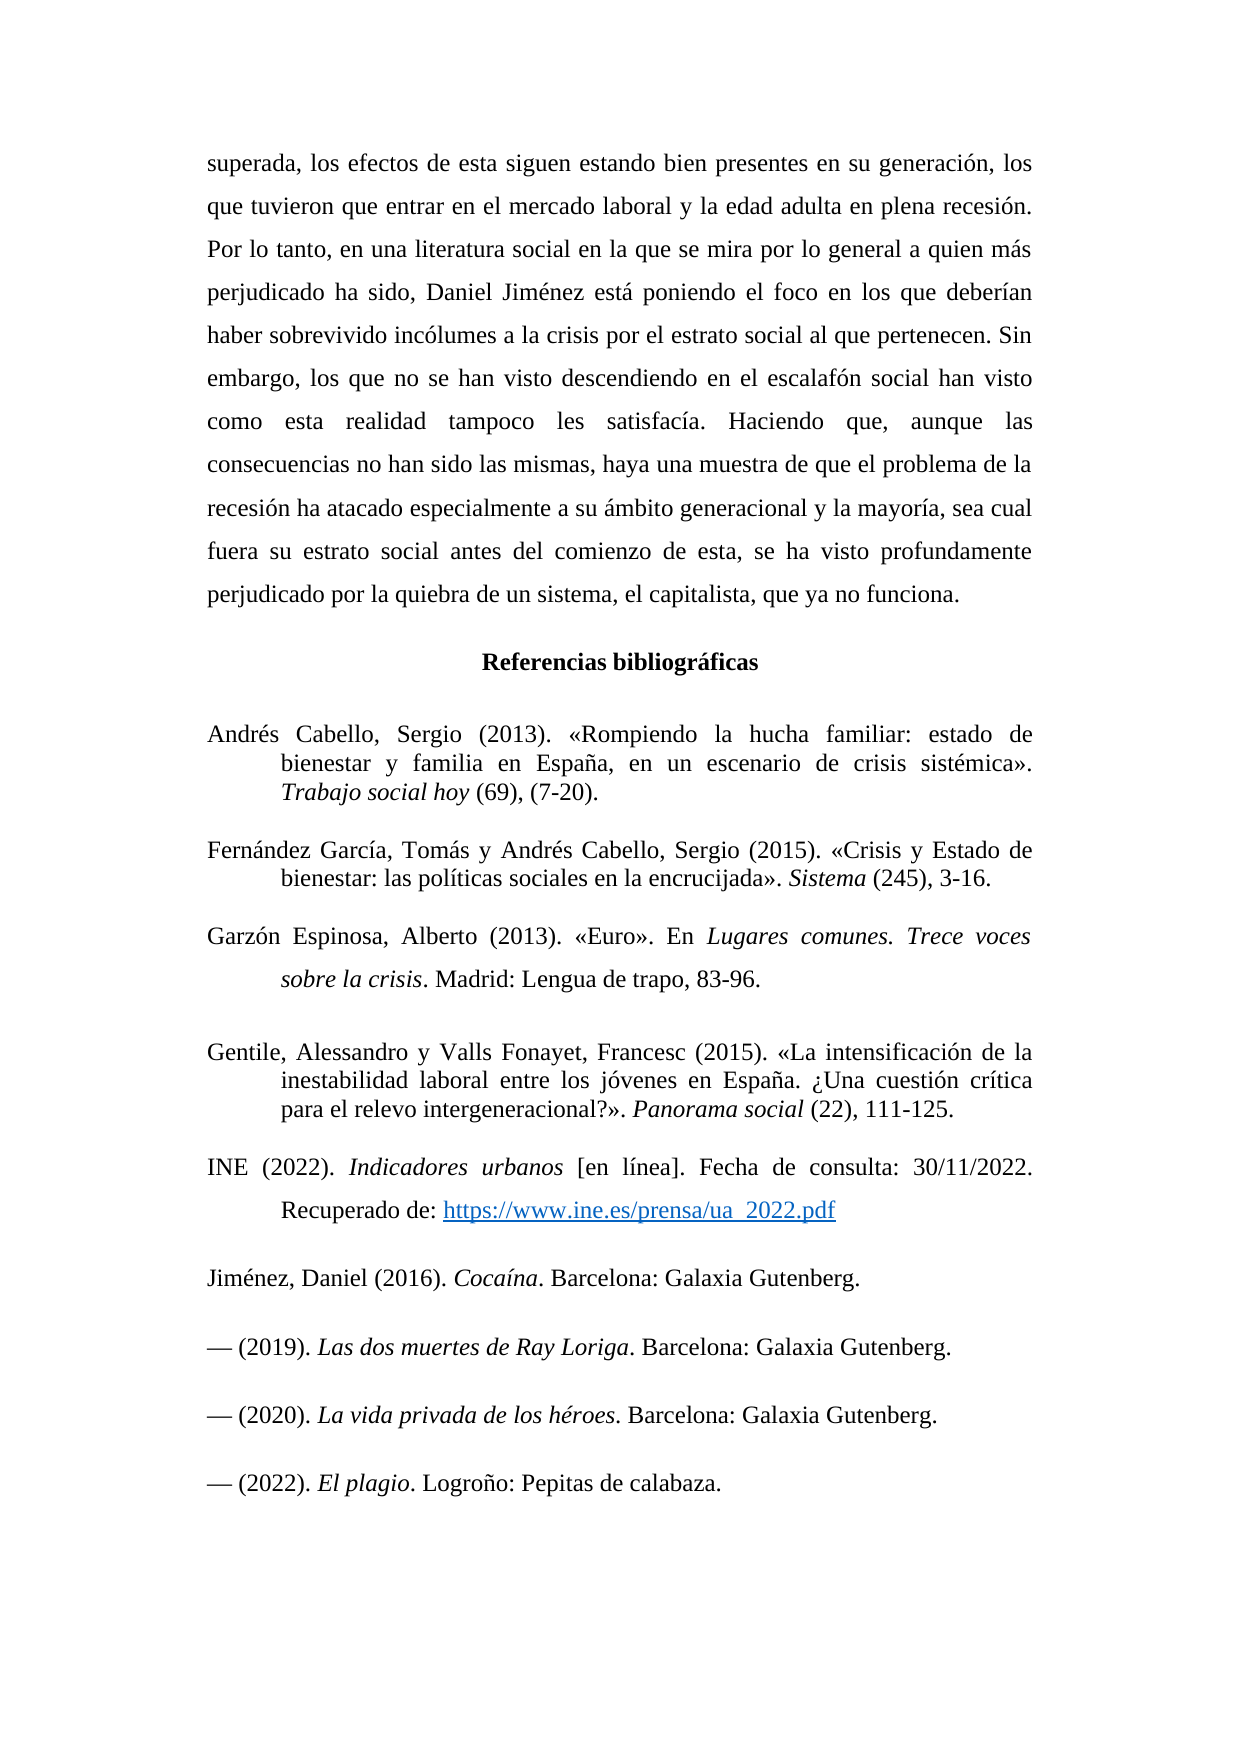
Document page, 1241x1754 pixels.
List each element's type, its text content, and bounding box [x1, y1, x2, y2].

text Gentile, Alessandro y Valls Fonayet, Francesc (2015). «La intensificación de la inestabilidad laboral entre los jóvenes en España. ¿Una cuestión crítica para el relevo intergeneracional?». Panorama social (22), 111-125. [207, 1037, 1033, 1123]
text Jiménez, Daniel (2016). Cocaína. Barcelona: Galaxia Gutenberg. [207, 1263, 1033, 1292]
text Referencias bibliográficas [207, 647, 1033, 676]
text Andrés Cabello, Sergio (2013). «Rompiendo la hucha familiar: estado de bienestar y familia en España, en un escenario de crisis sistémica». Trabajo social hoy (69), (7-20). [207, 719, 1033, 806]
text — (2020). La vida privada de los héroes. Barcelona: Galaxia Gutenberg. [207, 1400, 1033, 1428]
text Garzón Espinosa, Alberto (2013). «Euro». En Lugares comunes. Trece voces sobre la crisis. Madrid: Lengua de trapo, 83-96. [207, 921, 1033, 993]
text INE (2022). Indicadores urbanos [en línea]. Fecha de consulta: 30/11/2022. Recuperado de: https://www.ine.es/prensa/ua_2022.pdf [207, 1152, 1033, 1224]
text Fernández García, Tomás y Andrés Cabello, Sergio (2015). «Crisis y Estado de bienestar: las políticas sociales en la encrucijada». Sistema (245), 3-16. [207, 835, 1033, 892]
text — (2019). Las dos muertes de Ray Loriga. Barcelona: Galaxia Gutenberg. [207, 1332, 1033, 1360]
text — (2022). El plagio. Logroño: Pepitas de calabaza. [207, 1468, 1033, 1497]
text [207, 148, 1033, 608]
